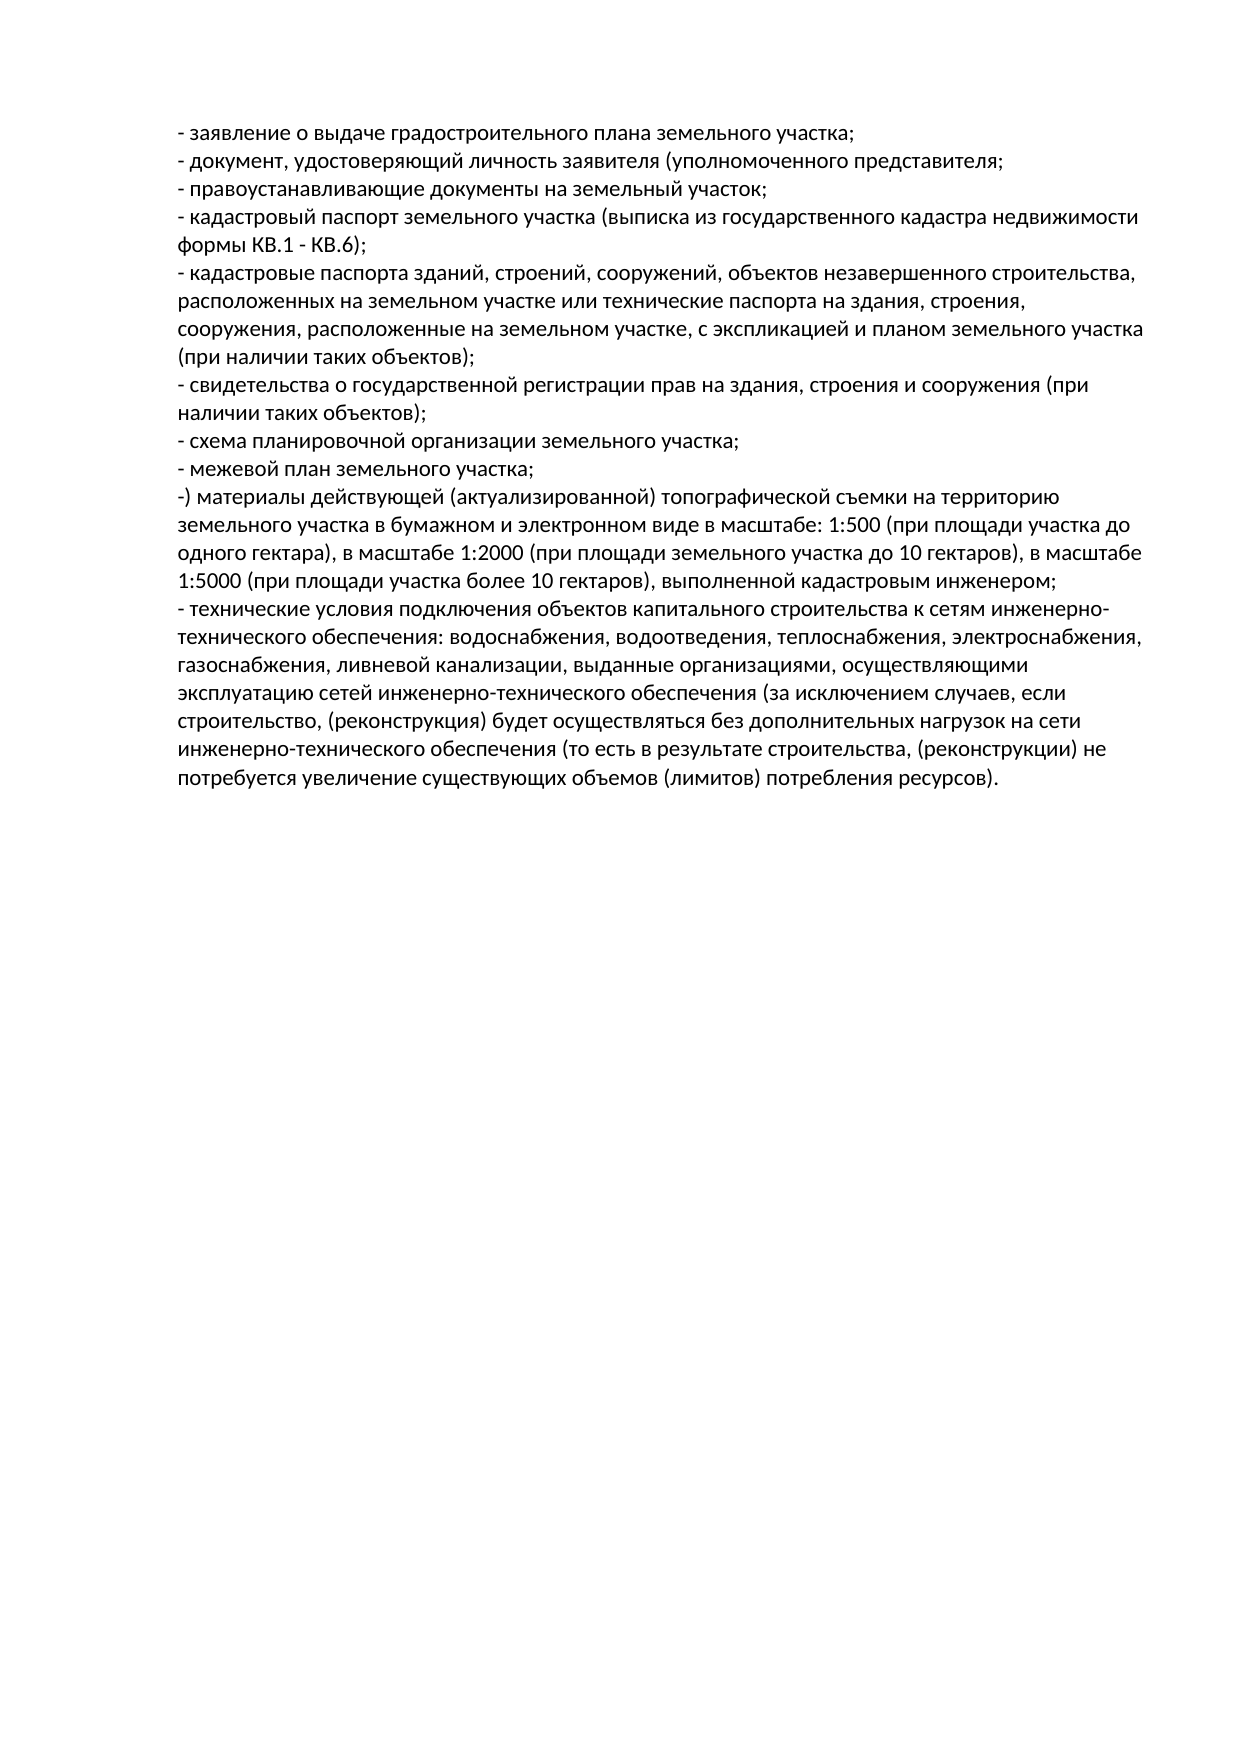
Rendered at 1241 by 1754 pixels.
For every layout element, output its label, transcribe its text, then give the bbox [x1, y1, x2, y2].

text - заявление о выдаче градостроительного плана земельного участка; [177, 118, 1152, 146]
text - документ, удостоверяющий личность заявителя (уполномоченного представителя; [177, 146, 1152, 174]
text - схема планировочной организации земельного участка; [177, 426, 1152, 454]
text - технические условия подключения объектов капитального строительства к сетям инженерно-технического обеспечения: водоснабжения, водоотведения, теплоснабжения, электроснабжения, газоснабжения, ливневой канализации, выданные организациями, осуществляющими эксплуатацию сетей инженерно-технического обеспечения (за исключением случаев, если строительство, (реконструкция) будет осуществляться без дополнительных нагрузок на сети инженерно-технического обеспечения (то есть в результате строительства, (реконструкции) не потребуется увеличение существующих объемов (лимитов) потребления ресурсов). [177, 594, 1152, 791]
text - правоустанавливающие документы на земельный участок; [177, 174, 1152, 202]
text - кадастровые паспорта зданий, строений, сооружений, объектов незавершенного строительства, расположенных на земельном участке или технические паспорта на здания, строения, сооружения, расположенные на земельном участке, с экспликацией и планом земельного участка (при наличии таких объектов); [177, 258, 1152, 370]
text - свидетельства о государственной регистрации прав на здания, строения и сооружения (при наличии таких объектов); [177, 370, 1152, 426]
text -) материалы действующей (актуализированной) топографической съемки на территорию земельного участка в бумажном и электронном виде в масштабе: 1:500 (при площади участка до одного гектара), в масштабе 1:2000 (при площади земельного участка до 10 гектаров), в масштабе 1:5000 (при площади участка более 10 гектаров), выполненной кадастровым инженером; [177, 482, 1152, 594]
text - кадастровый паспорт земельного участка (выписка из государственного кадастра недвижимости формы КВ.1 - КВ.6); [177, 202, 1152, 258]
text - межевой план земельного участка; [177, 454, 1152, 482]
